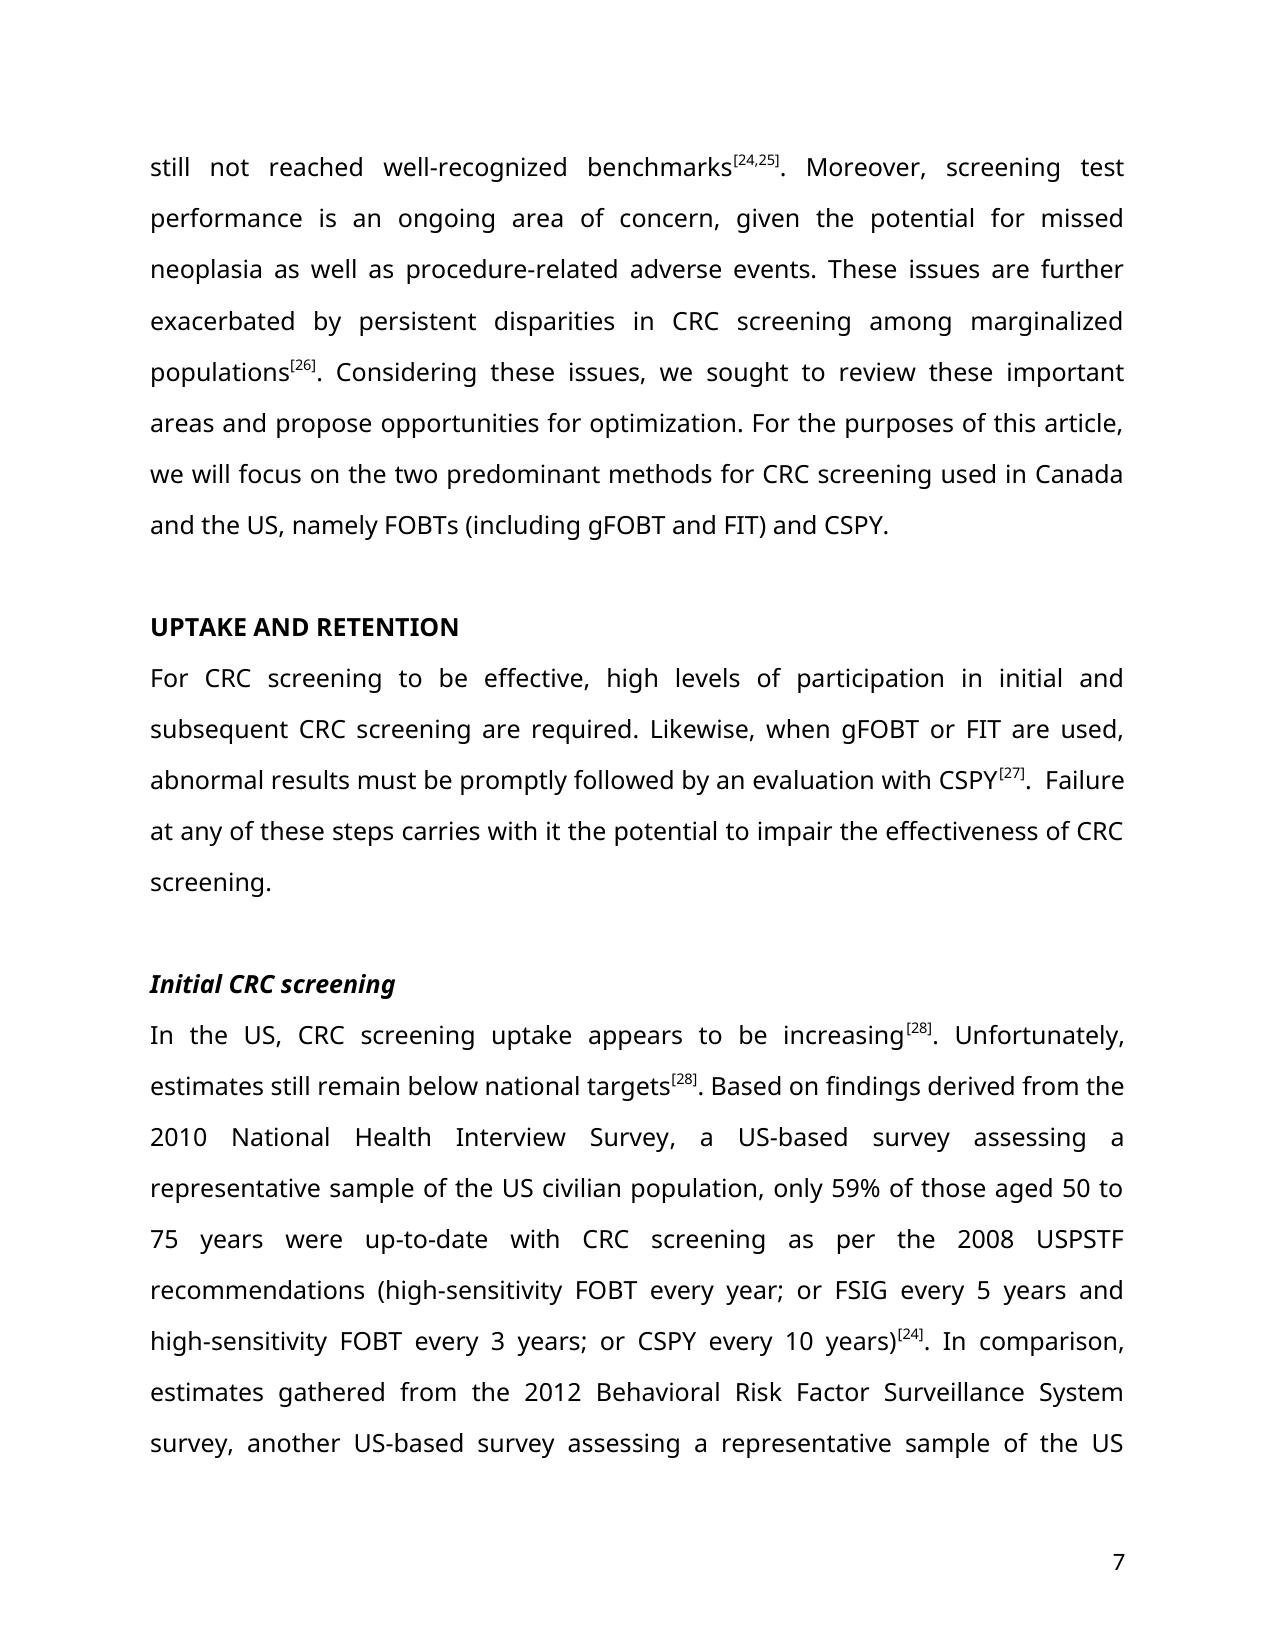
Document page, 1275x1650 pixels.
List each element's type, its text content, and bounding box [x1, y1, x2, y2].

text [150, 1018, 1125, 1460]
text For CRC screening to be effective, high levels of participation in initial and subsequent CRC screening are required. Likewise, when gFOBT or FIT are used, abnormal results must be promptly followed by an evaluation with CSPY[27]. Failure at any of these steps carries with it the potential to impair the effectiveness of CRC screening. [150, 660, 1125, 899]
text Initial CRC screening [150, 967, 1125, 1001]
text UPTAKE AND RETENTION [150, 609, 1125, 643]
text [150, 150, 1125, 541]
